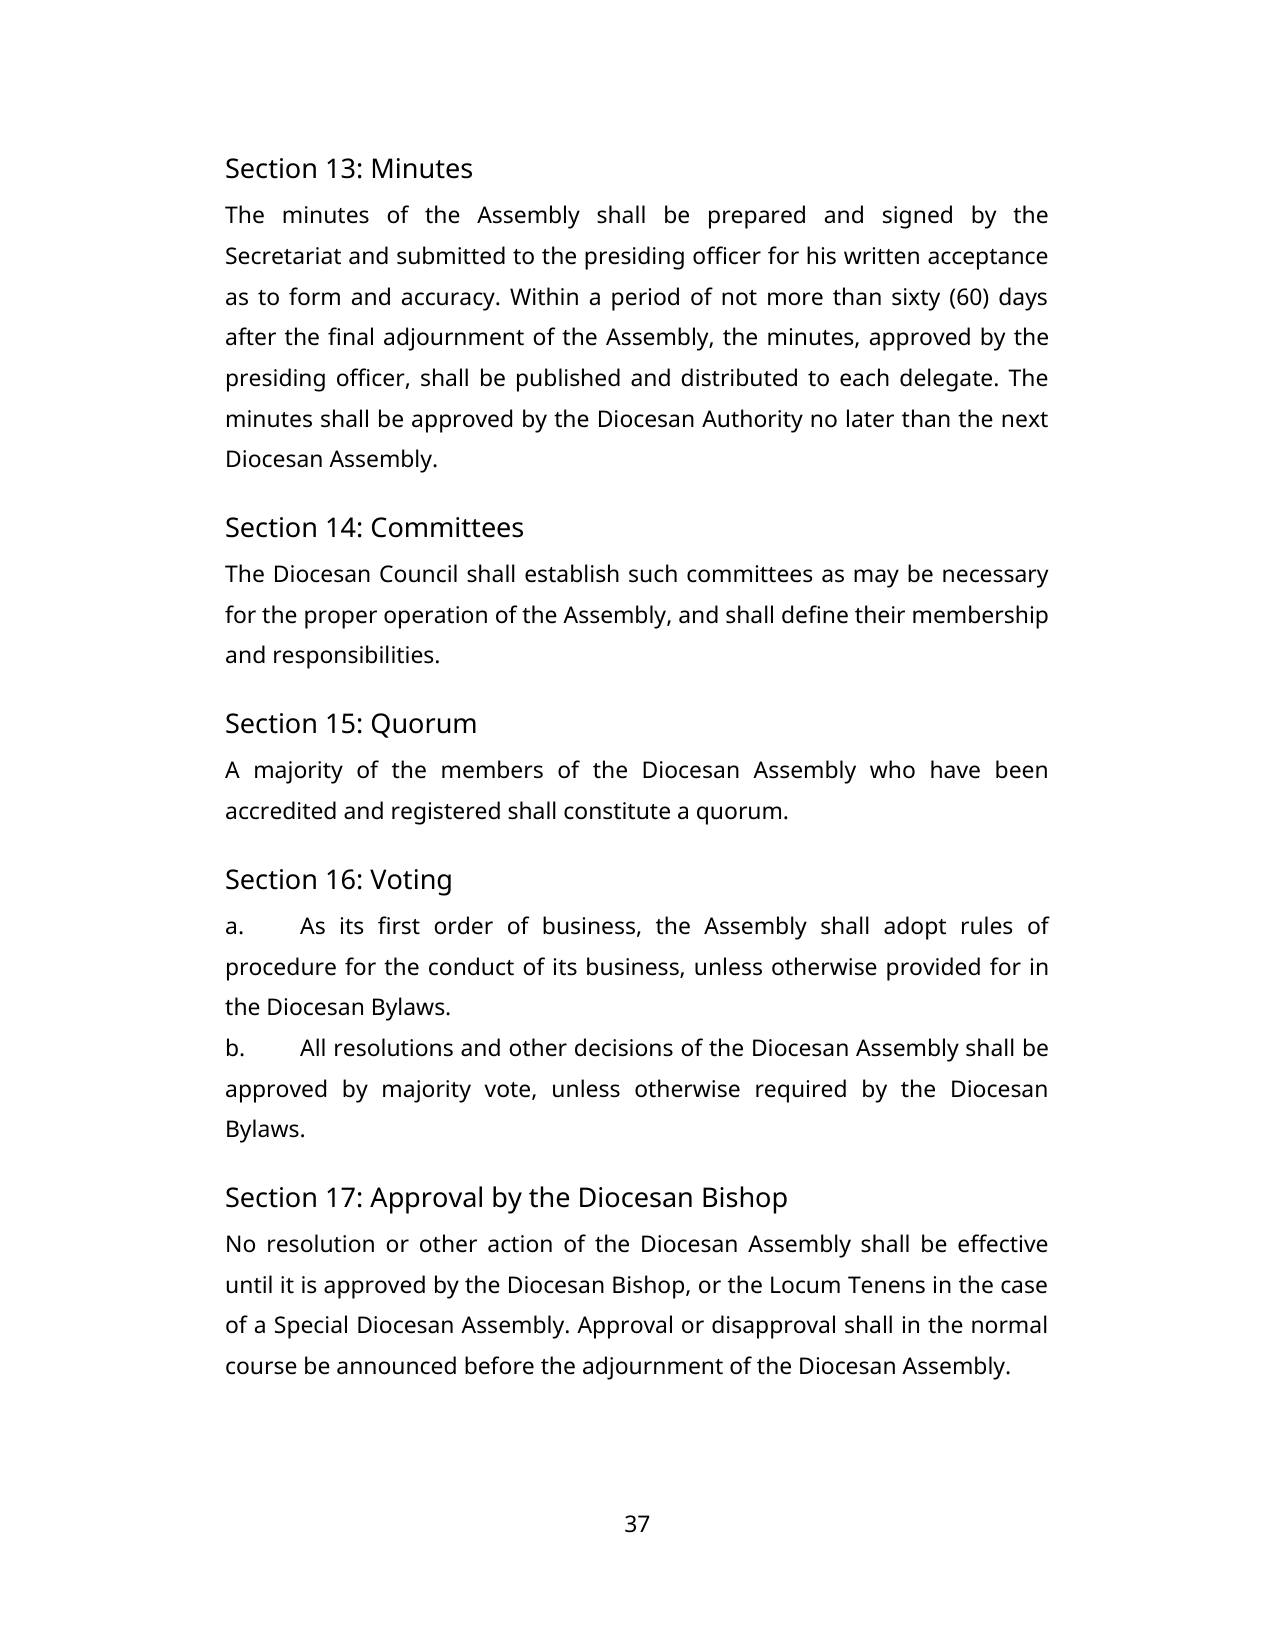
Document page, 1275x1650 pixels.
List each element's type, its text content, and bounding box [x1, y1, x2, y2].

subtitle Section 16: Voting [225, 861, 1050, 897]
text The Diocesan Council shall establish such committees as may be necessary for the proper operation of the Assembly, and shall define their membership and responsibilities. [225, 558, 1050, 671]
text No resolution or other action of the Diocesan Assembly shall be effective until it is approved by the Diocesan Bishop, or the Locum Tenens in the case of a Special Diocesan Assembly. Approval or disapproval shall in the normal course be announced before the adjournment of the Diocesan Assembly. [225, 1228, 1050, 1381]
subtitle Section 13: Minutes [225, 150, 1050, 187]
text The minutes of the Assembly shall be prepared and signed by the Secretariat and submitted to the presiding officer for his written acceptance as to form and accuracy. Within a period of not more than sixty (60) days after the final adjournment of the Assembly, the minutes, approved by the presiding officer, shall be published and distributed to each delegate. The minutes shall be approved by the Diocesan Authority no later than the next Diocesan Assembly. [225, 199, 1050, 474]
subtitle Section 15: Quorum [225, 705, 1050, 742]
subtitle Section 14: Committees [225, 509, 1050, 546]
text a. As its first order of business, the Assembly shall adopt rules of procedure for the conduct of its business, unless otherwise provided for in the Diocesan Bylaws. [225, 910, 1050, 1022]
subtitle Section 17: Approval by the Diocesan Bishop [225, 1179, 1050, 1216]
text b. All resolutions and other decisions of the Diocesan Assembly shall be approved by majority vote, unless otherwise required by the Diocesan Bylaws. [225, 1032, 1050, 1144]
text A majority of the members of the Diocesan Assembly who have been accredited and registered shall constitute a quorum. [225, 754, 1050, 826]
